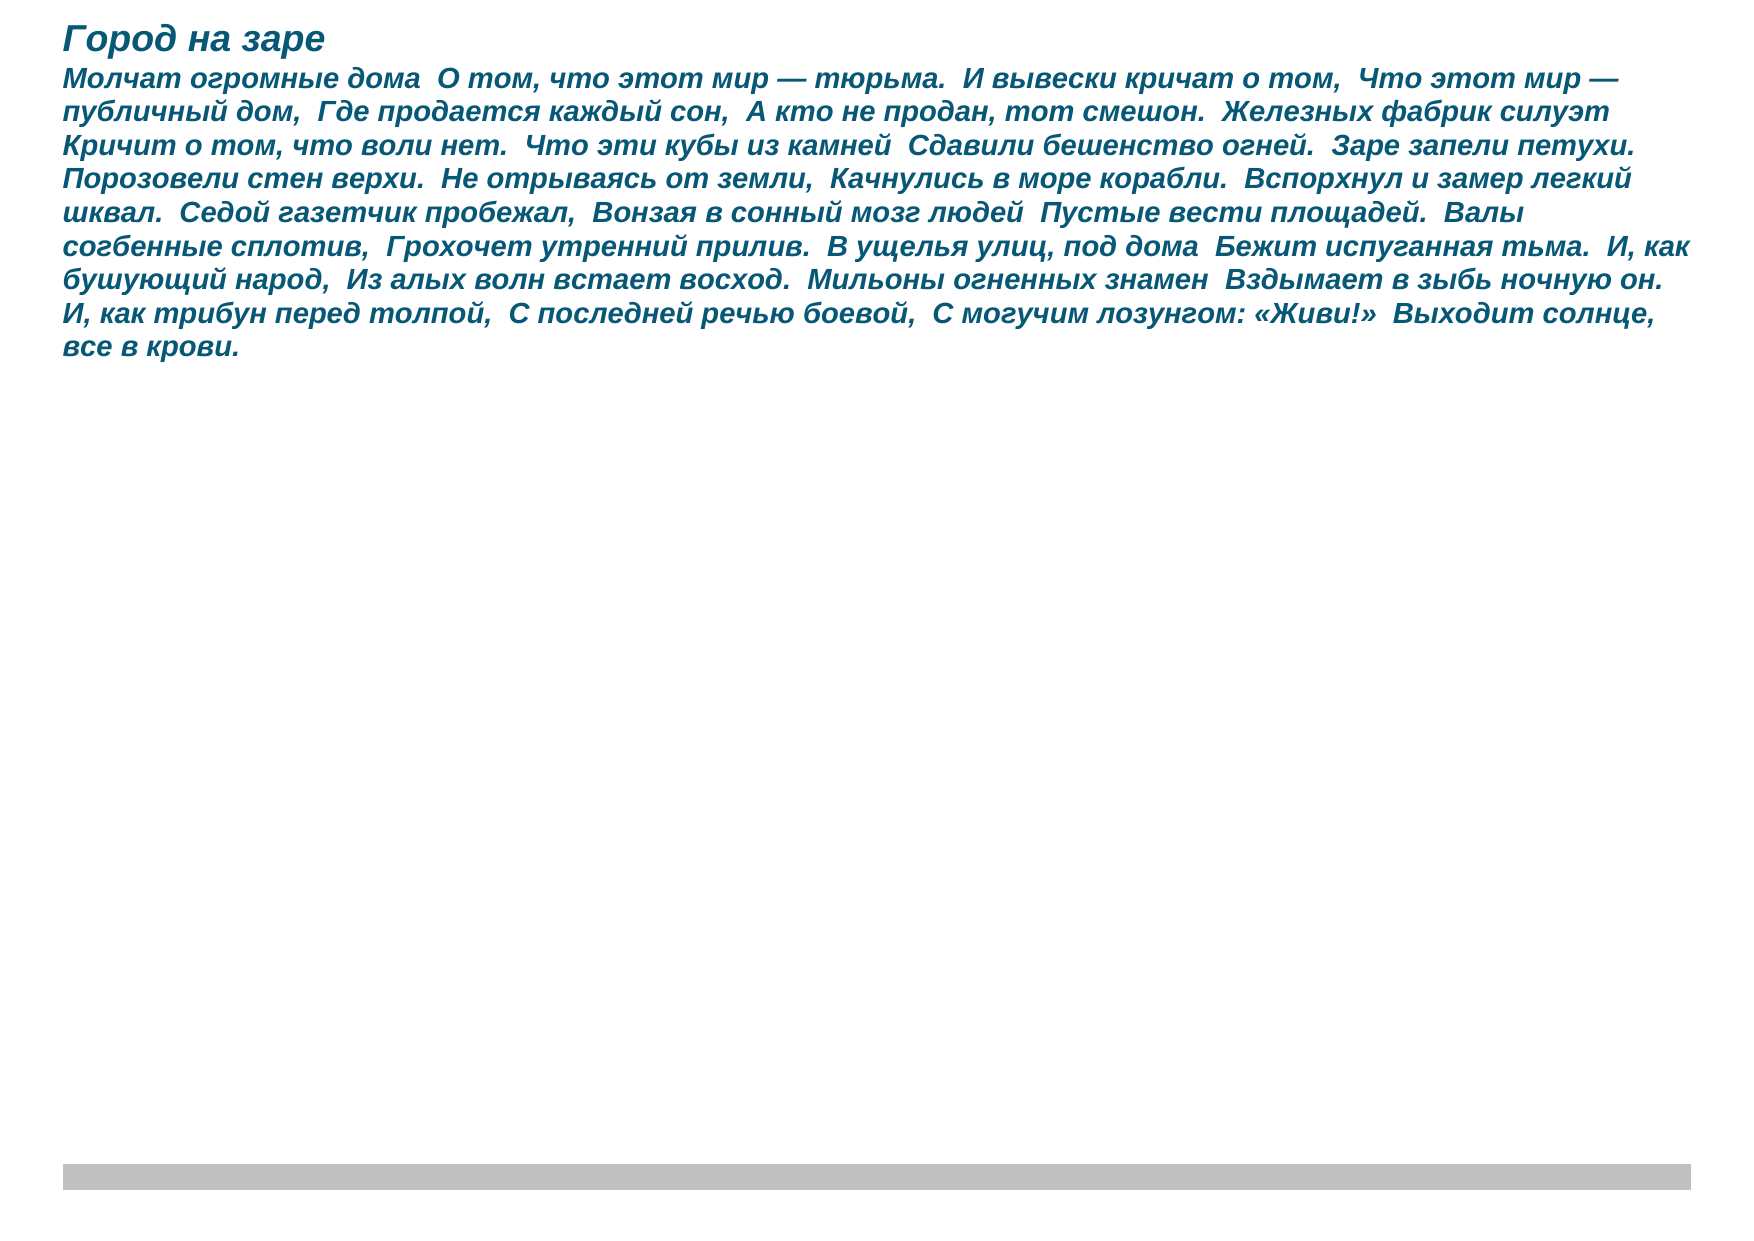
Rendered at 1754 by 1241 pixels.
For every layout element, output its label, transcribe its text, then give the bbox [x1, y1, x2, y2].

subtitle Город на заре [62, 17, 1691, 60]
text Молчат огромные дома [62, 61, 1691, 363]
